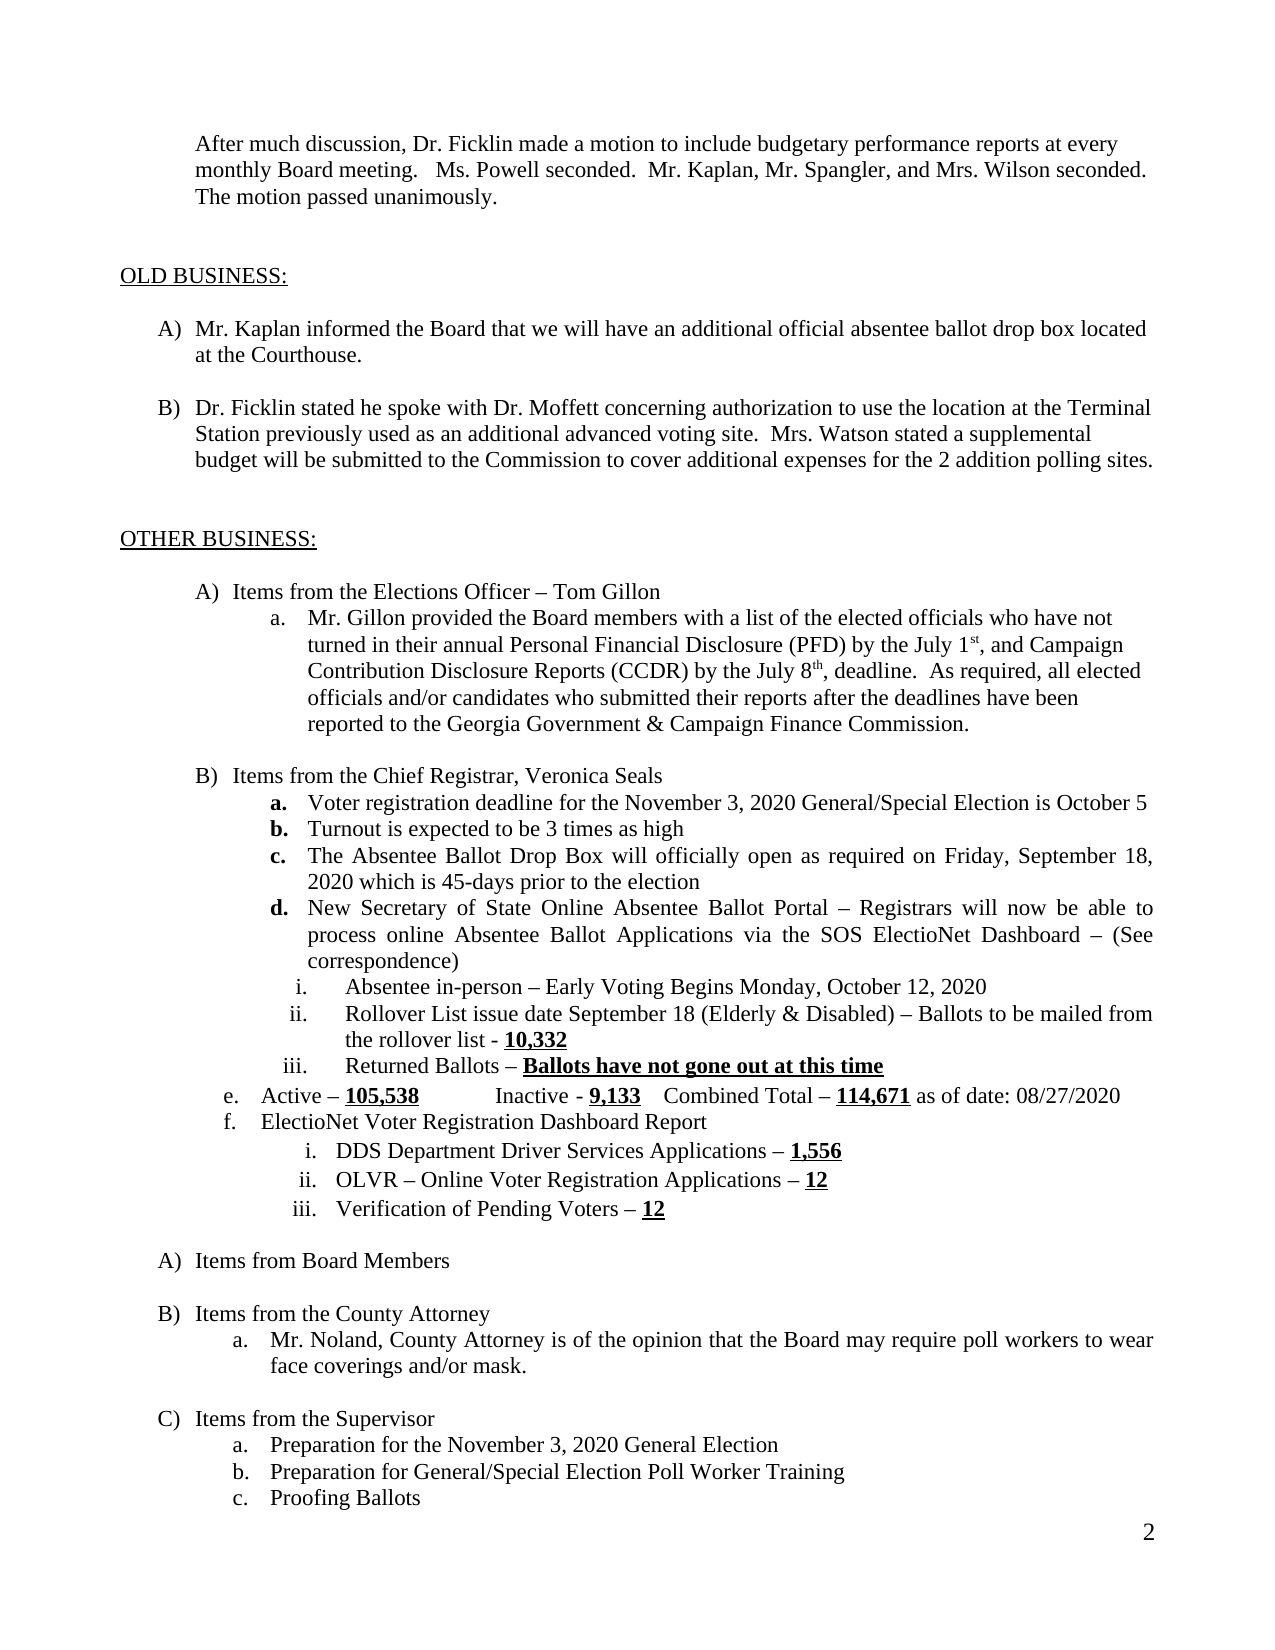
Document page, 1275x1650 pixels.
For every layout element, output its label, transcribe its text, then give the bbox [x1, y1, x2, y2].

text OLD BUSINESS: [120, 262, 1155, 288]
list Dr. Ficklin stated he spoke with Dr. Moffett concerning authorization to use the location at the Terminal Station previously used as an additional advanced voting site. Mrs. Watson stated a supplemental budget will be submitted to the Commission to cover additional expenses for the 2 addition polling sites. [157, 394, 1155, 473]
list Absentee in-person – Early Voting Begins Monday, October 12, 2020 [307, 973, 1155, 1000]
list Returned Ballots – Ballots have not gone out at this time [307, 1052, 1155, 1079]
list Mr. Noland, County Attorney is of the opinion that the Board may require poll workers to wear face coverings and/or mask. [232, 1326, 1155, 1379]
list Proofing Ballots [232, 1484, 1155, 1510]
list OLVR – Online Voter Registration Applications – 12 [317, 1163, 1155, 1193]
list Items from Board Members [157, 1247, 1155, 1273]
list Verification of Pending Voters – 12 [317, 1193, 1155, 1222]
list New Secretary of State Online Absentee Ballot Portal – Registrars will now be able to process online Absentee Ballot Applications via the SOS ElectioNet Dashboard – (See correspondence) [270, 894, 1155, 973]
list After much discussion, Dr. Ficklin made a motion to include budgetary performance reports at every monthly Board meeting. Ms. Powell seconded. Mr. Kaplan, Mr. Spangler, and Mrs. Wilson seconded. The motion passed unanimously. [195, 130, 1155, 209]
list Preparation for the November 3, 2020 General Election [232, 1431, 1155, 1458]
text OTHER BUSINESS: [120, 525, 1155, 552]
list The Absentee Ballot Drop Box will officially open as required on Friday, September 18, 2020 which is 45-days prior to the election [270, 842, 1155, 894]
list Mr. Gillon provided the Board members with a list of the elected officials who have not turned in their annual Personal Financial Disclosure (PFD) by the July 1st, and Campaign Contribution Disclosure Reports (CCDR) by the July 8th, deadline. As required, all elected officials and/or candidates who submitted their reports after the deadlines have been reported to the Georgia Government & Campaign Finance Commission. [270, 604, 1155, 736]
list Rollover List issue date September 18 (Elderly & Disabled) – Ballots to be mailed from the rollover list - 10,332 [307, 1000, 1155, 1052]
list DDS Department Driver Services Applications – 1,556 [317, 1134, 1155, 1163]
list Turnout is expected to be 3 times as high [270, 815, 1155, 842]
list Items from the Elections Officer – Tom Gillon [195, 578, 1155, 604]
list Voter registration deadline for the November 3, 2020 General/Special Election is October 5 [270, 789, 1155, 815]
list Mr. Kaplan informed the Board that we will have an additional official absentee ballot drop box located at the Courthouse. [157, 314, 1155, 367]
list Preparation for General/Special Election Poll Worker Training [232, 1458, 1155, 1484]
list Items from the Chief Registrar, Veronica Seals [195, 763, 1155, 789]
list Active – 105,538 Inactive - 9,133 Combined Total – 114,671 as of date: 08/27/2020 [223, 1079, 1155, 1108]
list Items from the Supervisor [157, 1405, 1155, 1431]
list Items from the County Attorney [157, 1299, 1155, 1326]
list ElectioNet Voter Registration Dashboard Report [223, 1108, 1155, 1134]
